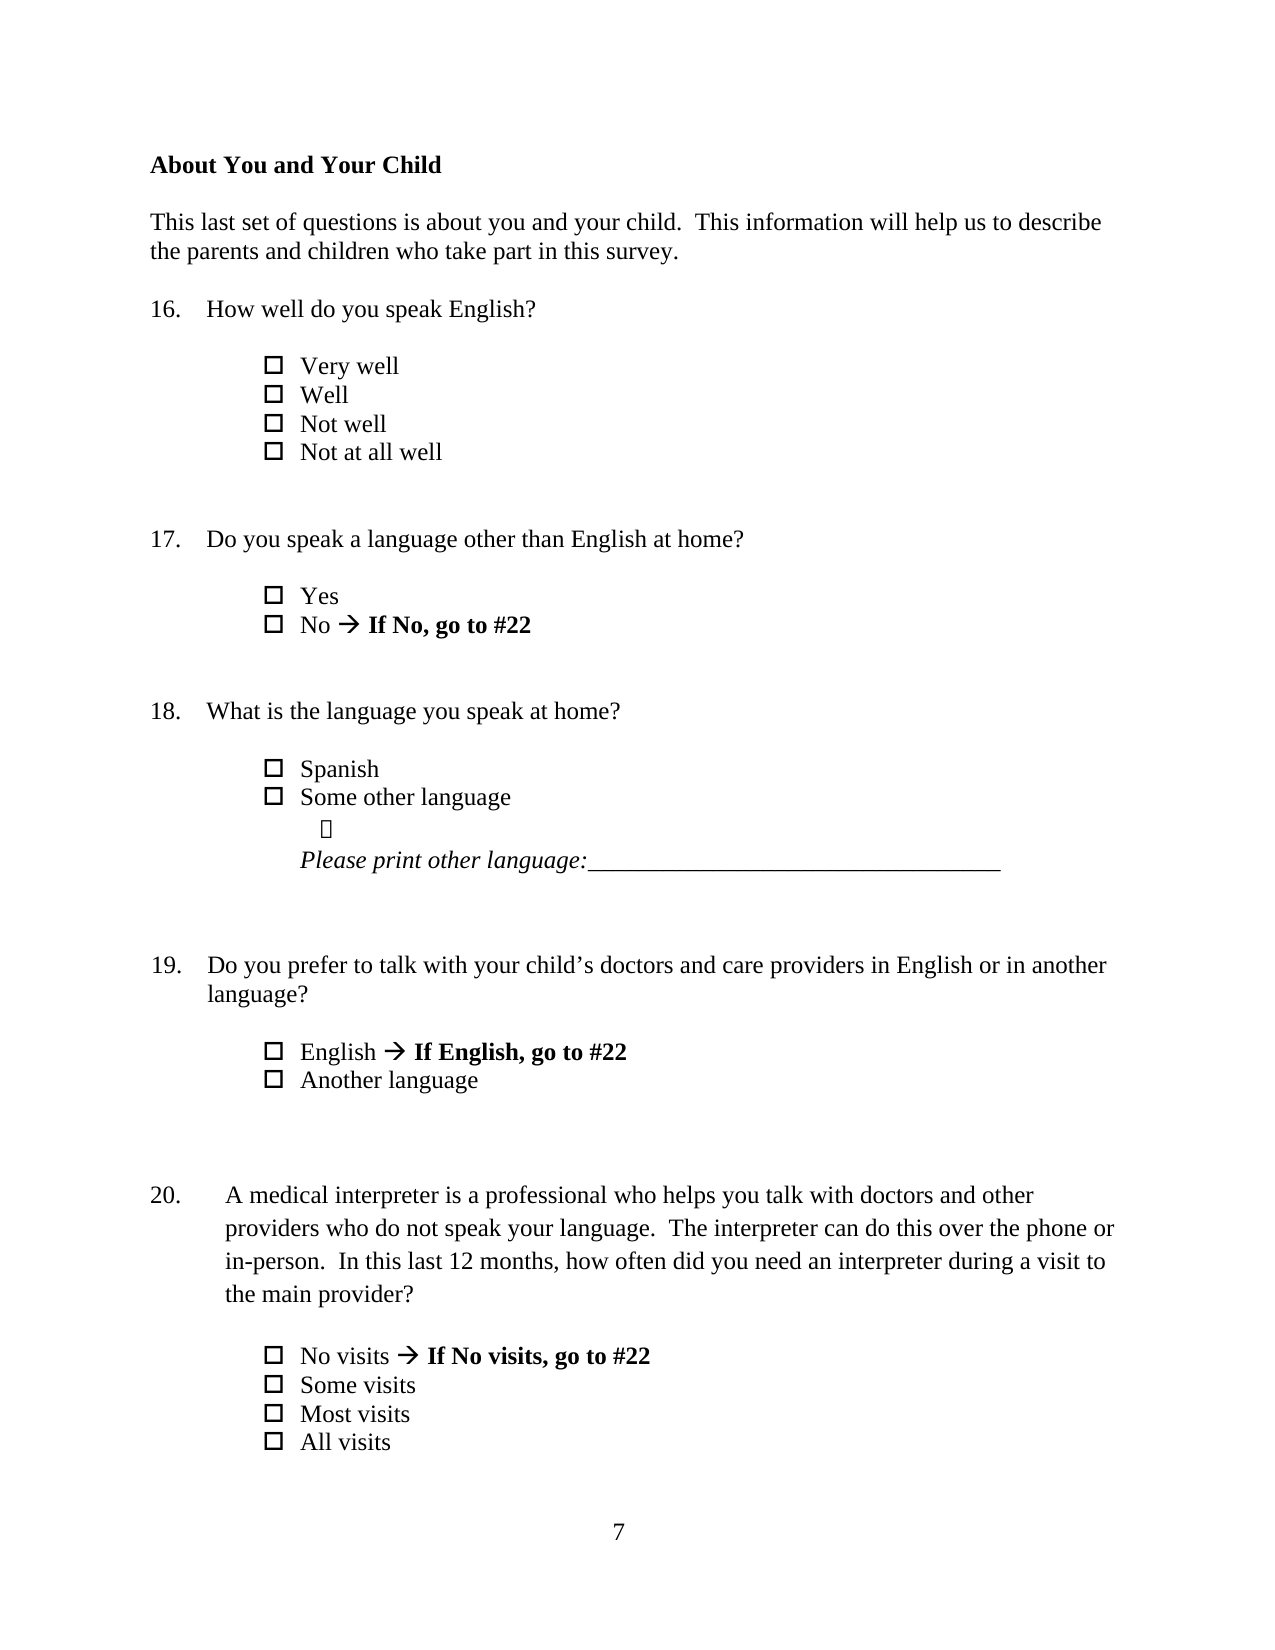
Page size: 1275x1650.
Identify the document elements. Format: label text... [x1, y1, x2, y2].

text This last set of questions is about you and your child. This information will help us to describe the parents and children who take part in this survey. [150, 207, 1125, 265]
list No If No, go to #22 [262, 610, 1125, 639]
text 19. Do you prefer to talk with your child’s doctors and care providers in English or in another language? [151, 950, 1125, 1008]
list Spanish [262, 754, 1125, 782]
text  [319, 811, 1125, 845]
text providers who do not speak your language. The interpreter can do this over the phone or in-person. In this last 12 months, how often did you need an interpreter during a visit to the main provider? [225, 1213, 1125, 1308]
text 20. A medical interpreter is a professional who helps you talk with doctors and other [150, 1180, 1125, 1209]
list Not at all well [262, 437, 1125, 466]
list Not well [262, 409, 1125, 437]
list All visits [262, 1427, 1125, 1456]
text 18. What is the language you speak at home? [150, 696, 1125, 725]
list Some visits [262, 1370, 1125, 1399]
list Some other language [262, 782, 1125, 811]
text About You and Your Child [150, 150, 1125, 179]
list Well [262, 380, 1125, 409]
text 17. Do you speak a language other than English at home? [150, 524, 1125, 552]
list Another language [262, 1065, 1125, 1094]
text Please print other language:_________________________________ [300, 845, 1125, 874]
list Yes [262, 581, 1125, 610]
list Very well [262, 351, 1125, 380]
list Most visits [262, 1399, 1125, 1427]
list English If English, go to #22 [262, 1037, 1125, 1065]
text 16. How well do you speak English? [150, 294, 1125, 322]
list No visits If No visits, go to #22 [262, 1341, 1125, 1370]
